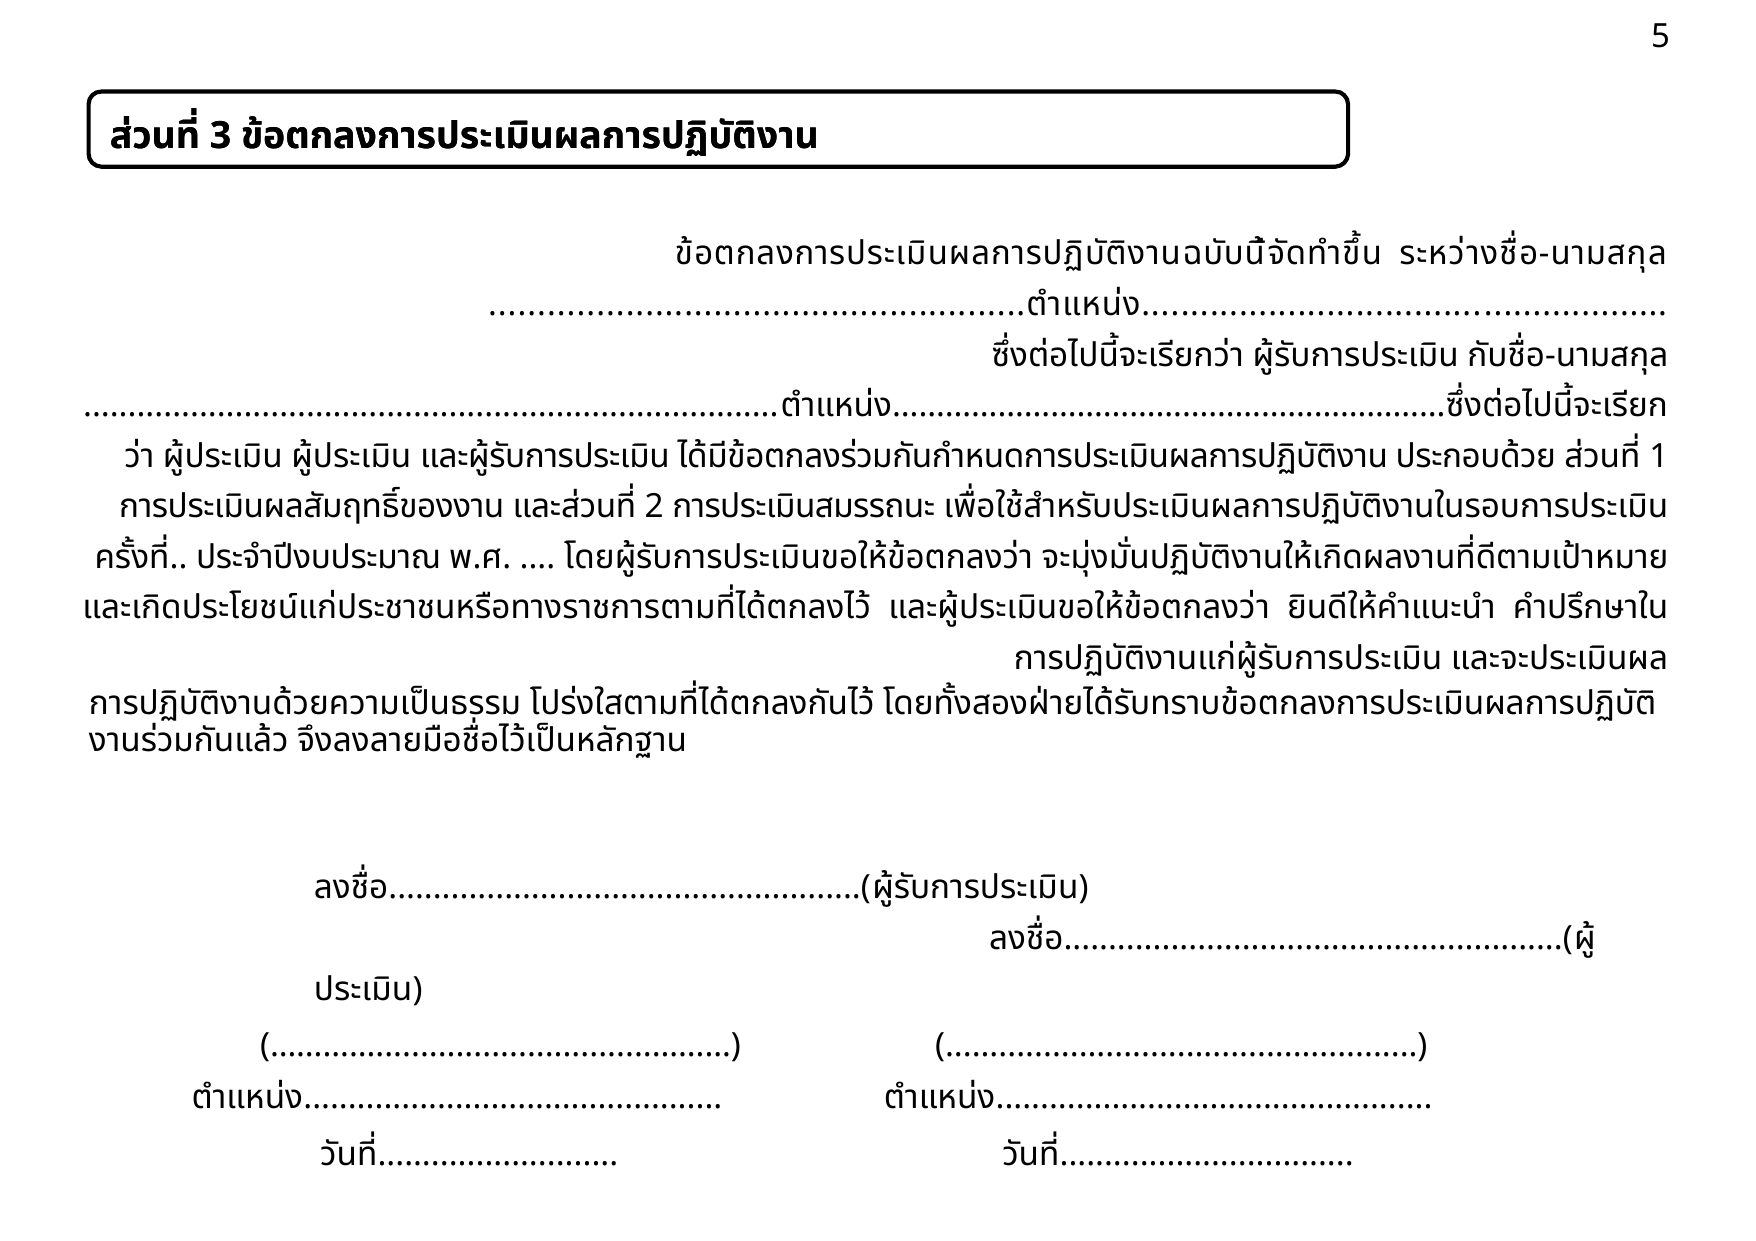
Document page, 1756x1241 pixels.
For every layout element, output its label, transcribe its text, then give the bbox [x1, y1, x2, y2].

text ตำแหน่ง............................................... ตำแหน่ง................................................. [75, 1073, 1550, 1123]
text การปฏิบัติงานด้วยความเป็นธรรม โปร่งใสตามที่ได้ตกลงกันไว้ โดยทั้งสองฝ่ายได้รับทราบข้อตกลงการประเมินผลการปฏิบัติงานร่วมกันแล้ว จึงลงลายมือชื่อไว้เป็นหลักฐาน [89, 684, 1680, 759]
text ซึ่งต่อไปนี้จะเรียกว่า ผู้รับการประเมิน กับชื่อ-นามสกุล ..............................................................................ตำแหน่ง………………………………………………………ซึ่งต่อไปนี้จะเรียกว่า ผู้ประเมิน ผู้ประเมิน และผู้รับการประเมิน ได้มีข้อตกลงร่วมกันกำหนดการประเมินผลการปฏิบัติงาน ประกอบด้วย ส่วนที่ 1 การประเมินผลสัมฤทธิ์ของงาน และส่วนที่ 2 การประเมินสมรรถนะ เพื่อใช้สำหรับประเมินผลการปฏิบัติงานในรอบการประเมิน ครั้งที่.. ประจำปีงบประมาณ พ.ศ. .... โดยผู้รับการประเมินขอให้ข้อตกลงว่า จะมุ่งมั่นปฏิบัติงานให้เกิดผลงานที่ดีตามเป้าหมาย และเกิดประโยชน์แก่ประชาชนหรือทางราชการตามที่ได้ตกลงไว้ และผู้ประเมินขอให้ข้อตกลงว่า ยินดีให้คำแนะนำ คำปรึกษาในการปฏิบัติงานแก่ผู้รับการประเมิน และจะประเมินผล [75, 330, 1668, 684]
text ลงชื่อ.....................................................(ผู้รับการประเมิน) ลงชื่อ........................................................(ผู้ประเมิน) [314, 863, 1680, 1015]
text ข้อตกลงการประเมินผลการปฏิบัติงานฉบับนี้จัดทำขึ้น ระหว่างชื่อ-นามสกุล .......................................................ตำแหน่ง...................................................... [75, 229, 1667, 330]
text วันที่........................... วันที่................................. [75, 1130, 1599, 1181]
text (…………...............................………) (.....................................................) [75, 1021, 1613, 1067]
